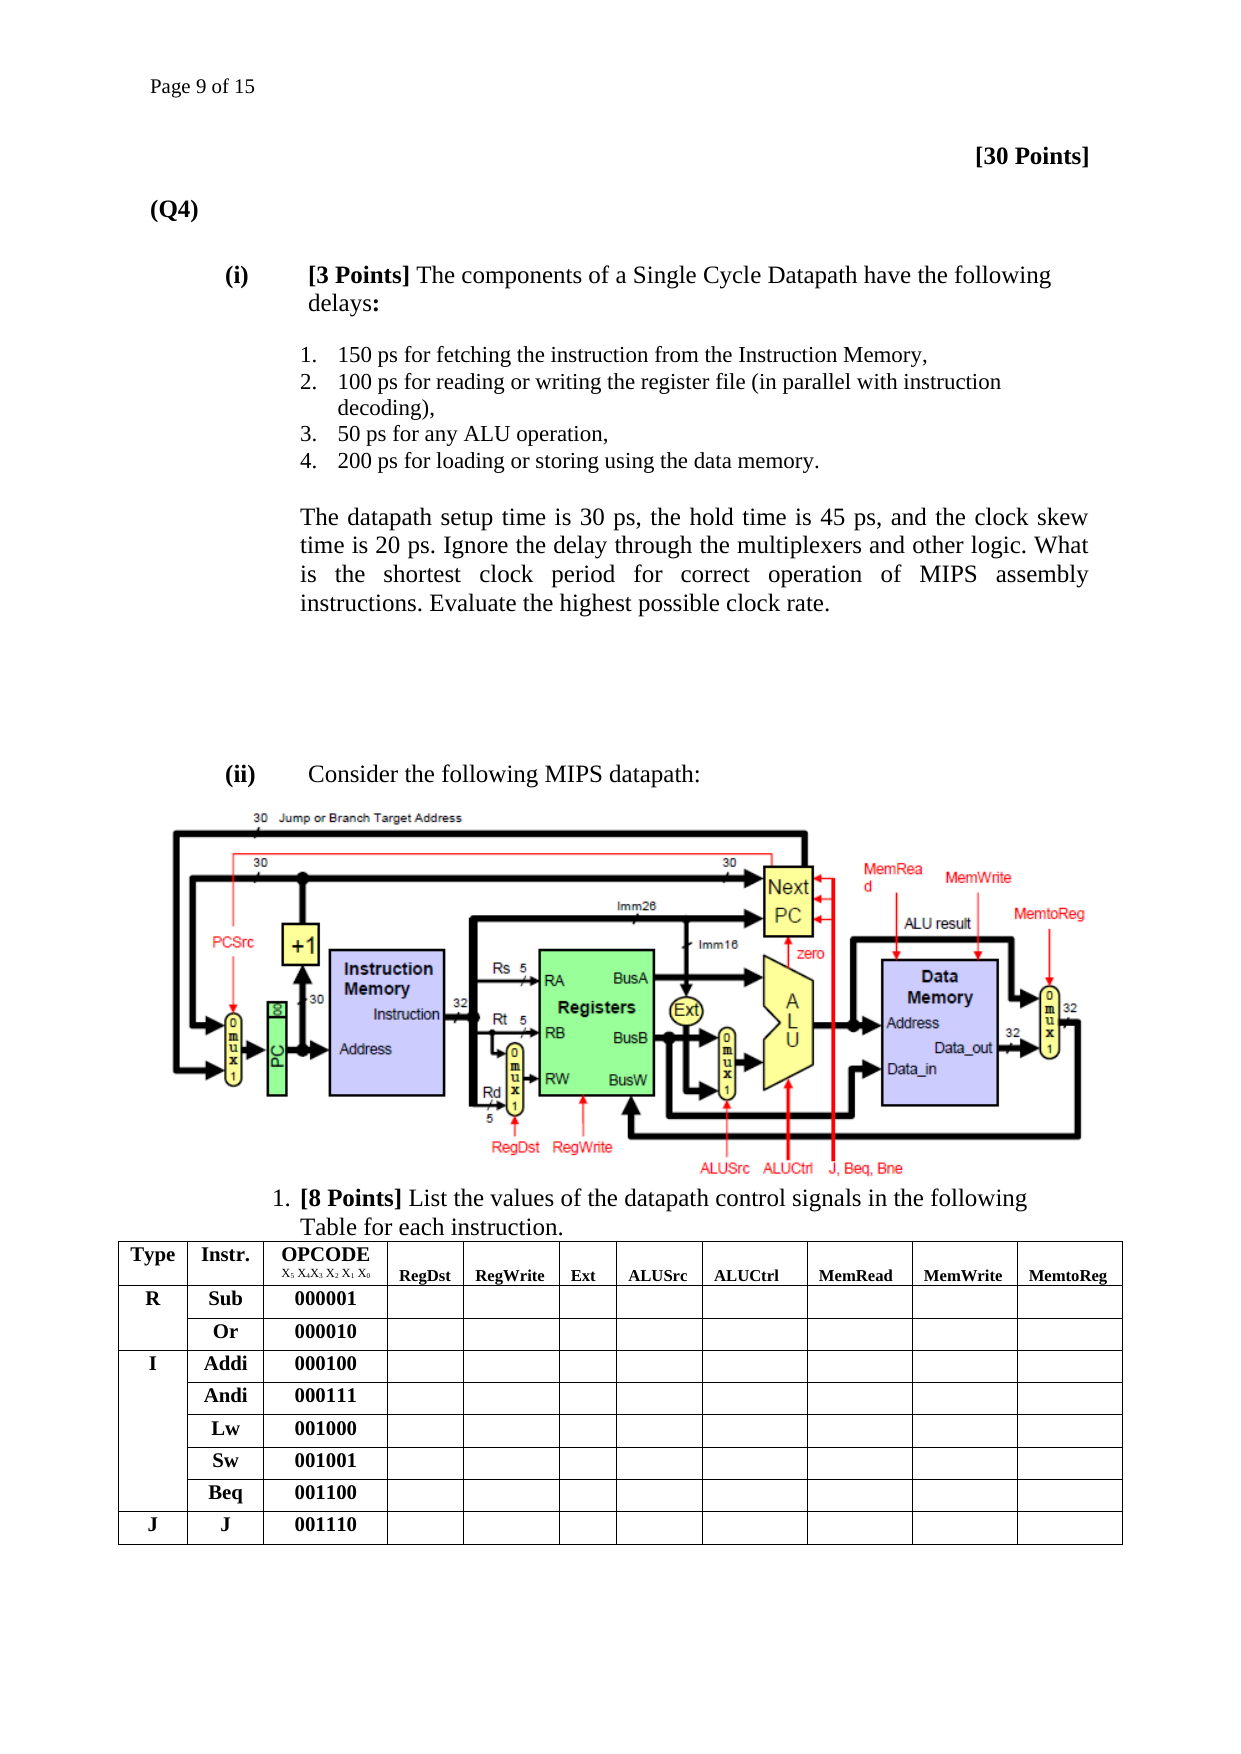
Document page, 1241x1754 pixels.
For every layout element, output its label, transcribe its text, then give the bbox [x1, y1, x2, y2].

table_cell [464, 1448, 559, 1479]
table_cell [913, 1415, 1017, 1447]
table_header MemRead [808, 1242, 912, 1285]
list 100 ps for reading or writing the register file (in parallel with instruction decoding), [300, 368, 1090, 420]
table_cell [703, 1480, 807, 1511]
table_cell [808, 1319, 912, 1350]
table_cell [1018, 1415, 1122, 1447]
table_cell [703, 1512, 807, 1543]
table_cell [913, 1512, 1017, 1543]
table_cell [913, 1448, 1017, 1479]
table_cell [617, 1480, 702, 1511]
table_cell 000010 [264, 1319, 387, 1350]
table_cell [808, 1383, 912, 1414]
table_cell Sub [188, 1286, 263, 1317]
table_cell Lw [188, 1415, 263, 1447]
table_cell [560, 1448, 616, 1479]
table_cell [464, 1286, 559, 1317]
table_cell [808, 1415, 912, 1447]
table_cell [703, 1351, 807, 1382]
table_header Ext [560, 1242, 616, 1285]
table_cell [1018, 1480, 1122, 1511]
table_cell [560, 1351, 616, 1382]
table_cell [703, 1383, 807, 1414]
table_cell [464, 1351, 559, 1382]
table_cell [703, 1415, 807, 1447]
table_cell [617, 1286, 702, 1317]
subtitle (Q4) [150, 194, 1090, 223]
table_cell [1018, 1512, 1122, 1543]
table_cell [464, 1383, 559, 1414]
table_cell J [119, 1512, 187, 1543]
table_header RegWrite [464, 1242, 559, 1285]
table_cell [1018, 1319, 1122, 1350]
table_header RegDst [388, 1242, 463, 1285]
table_cell [617, 1319, 702, 1350]
table_cell [808, 1480, 912, 1511]
table_cell [617, 1415, 702, 1447]
table_cell [464, 1512, 559, 1543]
table_cell [388, 1415, 463, 1447]
table_cell [617, 1383, 702, 1414]
table_cell [617, 1512, 702, 1543]
list 200 ps for loading or storing using the data memory. [300, 447, 1090, 473]
text The datapath setup time is 30 ps, the hold time is 45 ps, and the clock skew time is 20 ps. Ignore the delay through the multiplexers and other logic. What is the shortest clock period for correct operation of MIPS assembly instructions. Evaluate the highest possible clock rate. [300, 502, 1090, 617]
table_cell [703, 1448, 807, 1479]
table_cell [464, 1480, 559, 1511]
table_cell [464, 1415, 559, 1447]
table_cell [1018, 1351, 1122, 1382]
table_cell R [119, 1286, 187, 1350]
table_cell 000111 [264, 1383, 387, 1414]
table_cell [913, 1351, 1017, 1382]
table_cell [388, 1383, 463, 1414]
table_cell [808, 1512, 912, 1543]
table_cell [560, 1480, 616, 1511]
table_cell [388, 1319, 463, 1350]
table_cell [388, 1286, 463, 1317]
table_cell [1018, 1286, 1122, 1317]
table_cell [560, 1319, 616, 1350]
table_cell 000001 [264, 1286, 387, 1317]
table_cell [1018, 1448, 1122, 1479]
table_header MemtoReg [1018, 1242, 1122, 1285]
table_cell [560, 1512, 616, 1543]
table_cell Andi [188, 1383, 263, 1414]
table_header OPCODE X5 X4X3 X2 X1 X0 [264, 1242, 387, 1285]
table_cell I [119, 1351, 187, 1511]
table_cell [560, 1415, 616, 1447]
text [30 Points] [900, 141, 1090, 169]
list [8 Points] List the values of the datapath control signals in the following Table for each instruction. [272, 1184, 1090, 1241]
table_cell [388, 1448, 463, 1479]
table_cell [560, 1383, 616, 1414]
table_header Instr. [188, 1242, 263, 1285]
table_cell Addi [188, 1351, 263, 1382]
table_cell J [188, 1512, 263, 1543]
table_cell [617, 1351, 702, 1382]
subtitle Consider the following MIPS datapath: [225, 759, 1090, 787]
table_cell [808, 1448, 912, 1479]
table_cell [703, 1319, 807, 1350]
table_cell [388, 1480, 463, 1511]
table_cell [808, 1286, 912, 1317]
list 150 ps for fetching the instruction from the Instruction Memory, [300, 341, 1090, 368]
table_header MemWrite [913, 1242, 1017, 1285]
subtitle [3 Points] The components of a Single Cycle Datapath have the following delays: [225, 260, 1090, 317]
table_cell Sw [188, 1448, 263, 1479]
table_cell [913, 1383, 1017, 1414]
table_cell [913, 1319, 1017, 1350]
table_cell 000100 [264, 1351, 387, 1382]
table_cell [388, 1512, 463, 1543]
table_header ALUCtrl [703, 1242, 807, 1285]
table_header ALUSrc [617, 1242, 702, 1285]
table_cell [1018, 1383, 1122, 1414]
table_cell [913, 1480, 1017, 1511]
table_cell [617, 1448, 702, 1479]
list 50 ps for any ALU operation, [300, 420, 1090, 447]
table_cell [703, 1286, 807, 1317]
table_cell 001001 [264, 1448, 387, 1479]
table_header Type [119, 1242, 187, 1285]
table_cell 001110 [264, 1512, 387, 1543]
table_cell Or [188, 1319, 263, 1350]
table_cell [388, 1351, 463, 1382]
table_cell Beq [188, 1480, 263, 1511]
table_cell [560, 1286, 616, 1317]
table_cell 001100 [264, 1480, 387, 1511]
table_cell [913, 1286, 1017, 1317]
table_cell [808, 1351, 912, 1382]
table_cell 001000 [264, 1415, 387, 1447]
table_cell [464, 1319, 559, 1350]
